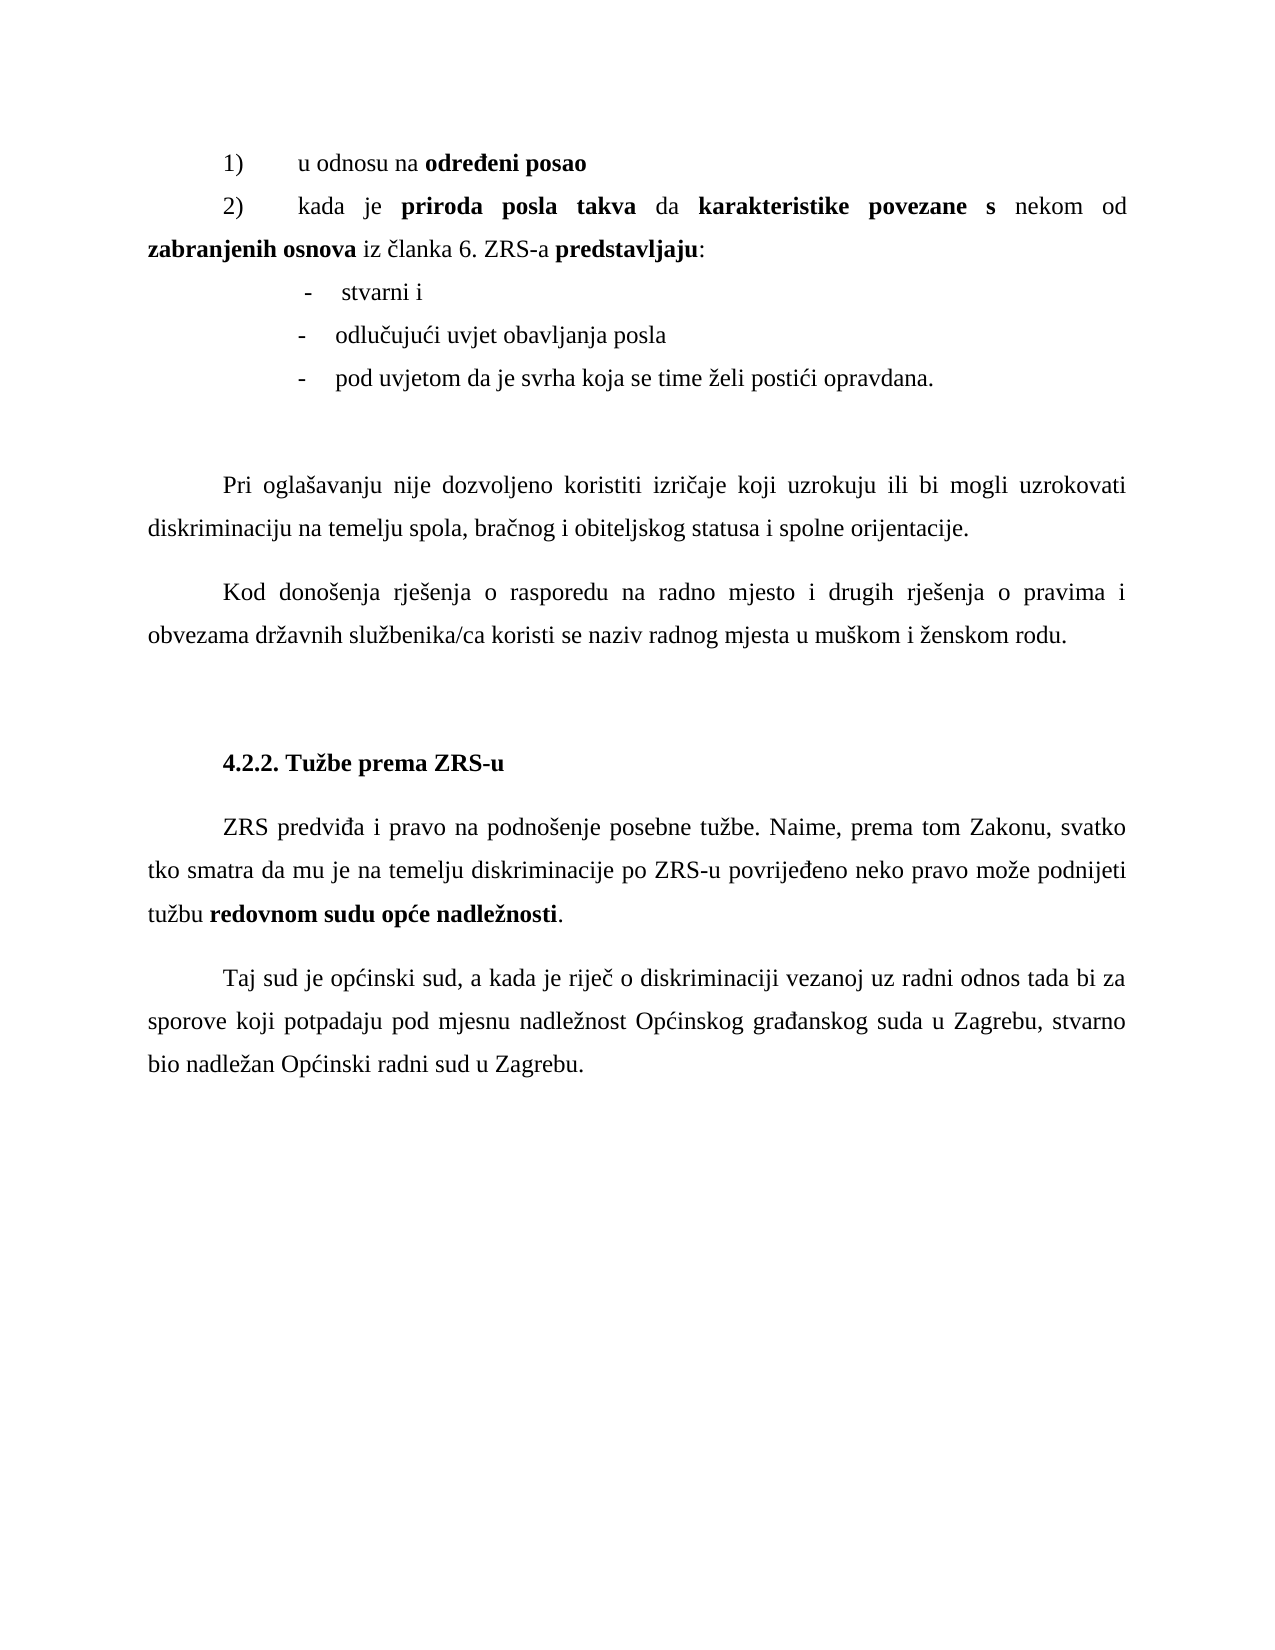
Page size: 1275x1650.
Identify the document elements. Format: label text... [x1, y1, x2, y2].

text 4.2.2. Tužbe prema ZRS-u [148, 748, 1127, 777]
list odlučujući uvjet obavljanja posla [298, 320, 1127, 349]
list stvarni i [304, 277, 1127, 306]
text Taj sud je općinski sud, a kada je riječ o diskriminaciji vezanoj uz radni odnos tada bi za sporove koji potpadaju pod mjesnu nadležnost Općinskog građanskog suda u Zagrebu, stvarno bio nadležan Općinski radni sud u Zagrebu. [148, 963, 1127, 1078]
list u odnosu na određeni posao [148, 148, 1127, 176]
text ZRS predviđa i pravo na podnošenje posebne tužbe. Naime, prema tom Zakonu, svatko tko smatra da mu je na temelju diskriminacije po ZRS-u povrijeđeno neko pravo može podnijeti tužbu redovnom sudu opće nadležnosti. [148, 812, 1127, 927]
text Pri oglašavanju nije dozvoljeno koristiti izričaje koji uzrokuju ili bi mogli uzrokovati diskriminaciju na temelju spola, bračnog i obiteljskog statusa i spolne orijentacije. [148, 470, 1127, 542]
list kada je priroda posla takva da karakteristike povezane s nekom od zabranjenih osnova iz članka 6. ZRS-a predstavljaju: [148, 191, 1127, 263]
text Kod donošenja rješenja o rasporedu na radno mjesto i drugih rješenja o pravima i obvezama državnih službenika/ca koristi se naziv radnog mjesta u muškom i ženskom rodu. [148, 577, 1127, 649]
list pod uvjetom da je svrha koja se time želi postići opravdana. [298, 363, 1127, 392]
